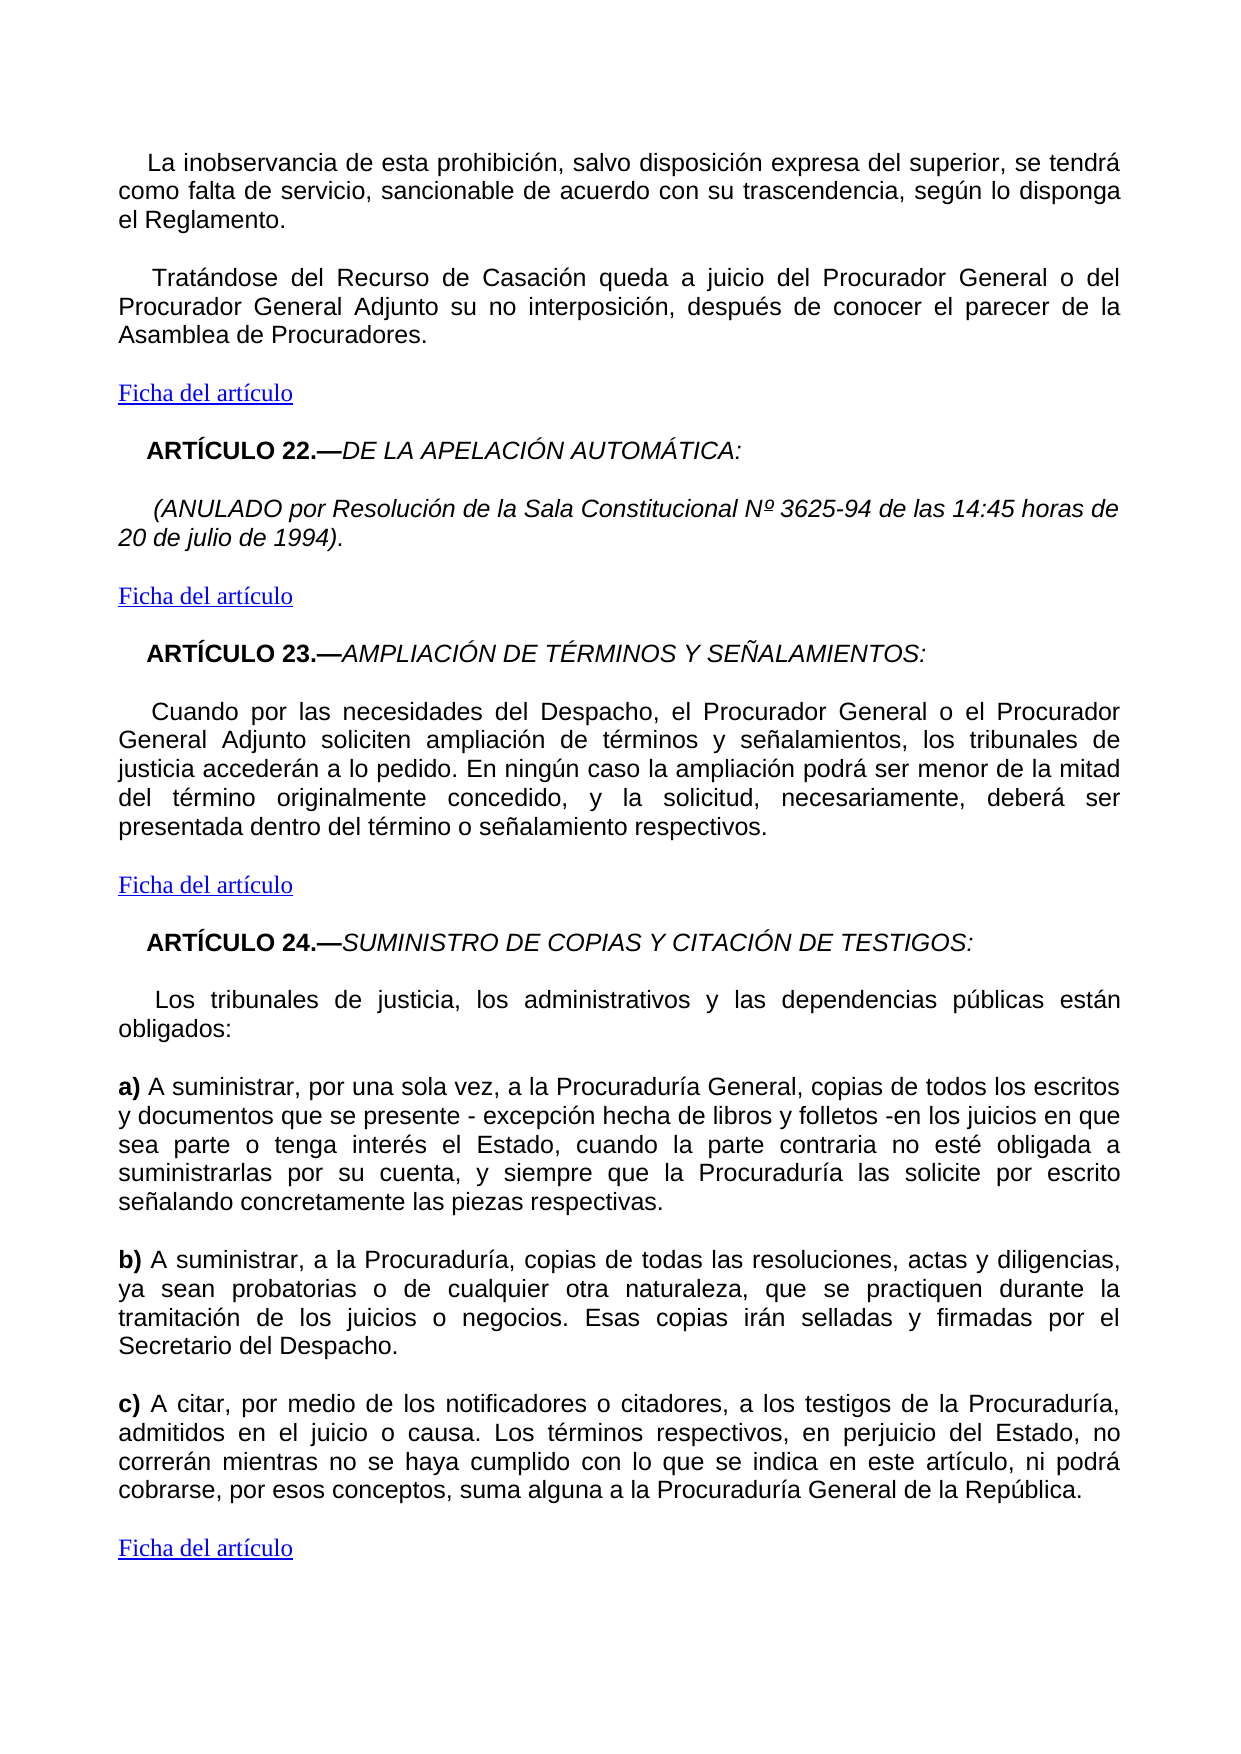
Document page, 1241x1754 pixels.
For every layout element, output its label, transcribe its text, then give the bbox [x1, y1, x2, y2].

text b) A suministrar, a la Procuraduría, copias de todas las resoluciones, actas y diligencias, ya sean probatorias o de cualquier otra naturaleza, que se practiquen durante la tramitación de los juicios o negocios. Esas copias irán selladas y firmadas por el Secretario del Despacho. [118, 1245, 1122, 1360]
text ARTÍCULO 22.—DE : [118, 436, 1122, 465]
text Ficha del artículo [118, 378, 1122, 407]
text a) A suministrar, por una sola vez, a , copias de todos los escritos y documentos que se presente - excepción hecha de libros y folletos -en los juicios en que sea parte o tenga interés el Estado, cuando la parte contraria no esté obligada a suministrarlas por su cuenta, y siempre que la Procuraduría las solicite por escrito señalando concretamente las piezas respectivas. [118, 1072, 1122, 1216]
text ARTÍCULO 24.—SUMINISTRO DE COPIAS Y CITACIÓN DE TESTIGOS: [118, 928, 1122, 956]
text Ficha del artículo [118, 870, 1122, 898]
text Ficha del artículo [118, 581, 1122, 610]
text Los tribunales de justicia, los administrativos y las dependencias públicas están obligados: [118, 986, 1122, 1043]
text La inobservancia de esta prohibición, salvo disposición expresa del superior, se tendrá como falta de servicio, sancionable de acuerdo con su trascendencia, según lo disponga el Reglamento. [118, 148, 1122, 234]
text c) A citar, por medio de los notificadores o citadores, a los testigos de la Procuraduría, admitidos en el juicio o causa. Los términos respectivos, en perjuicio del Estado, no correrán mientras no se haya cumplido con lo que se indica en este artículo, ni podrá cobrarse, por esos conceptos, suma alguna a de la República. [118, 1389, 1122, 1504]
text (ANULADO por Resolución de º 3625-94 de las 14:45 horas de 20 de julio de 1994). [118, 494, 1122, 552]
text Cuando por las necesidades del Despacho, el Procurador General o el Procurador General Adjunto soliciten ampliación de términos y señalamientos, los tribunales de justicia accederán a lo pedido. En ningún caso la ampliación podrá ser menor de la mitad del término originalmente concedido, y la solicitud, necesariamente, deberá ser presentada dentro del término o señalamiento respectivos. [118, 697, 1122, 841]
text Ficha del artículo [118, 1533, 1122, 1562]
text Tratándose del Recurso de Casación queda a juicio del Procurador General o del Procurador General Adjunto su no interposición, después de conocer el parecer de la Asamblea de Procuradores. [118, 263, 1122, 349]
text ARTÍCULO 23.—AMPLIACIÓN DE TÉRMINOS Y SEÑALAMIENTOS: [118, 639, 1122, 668]
